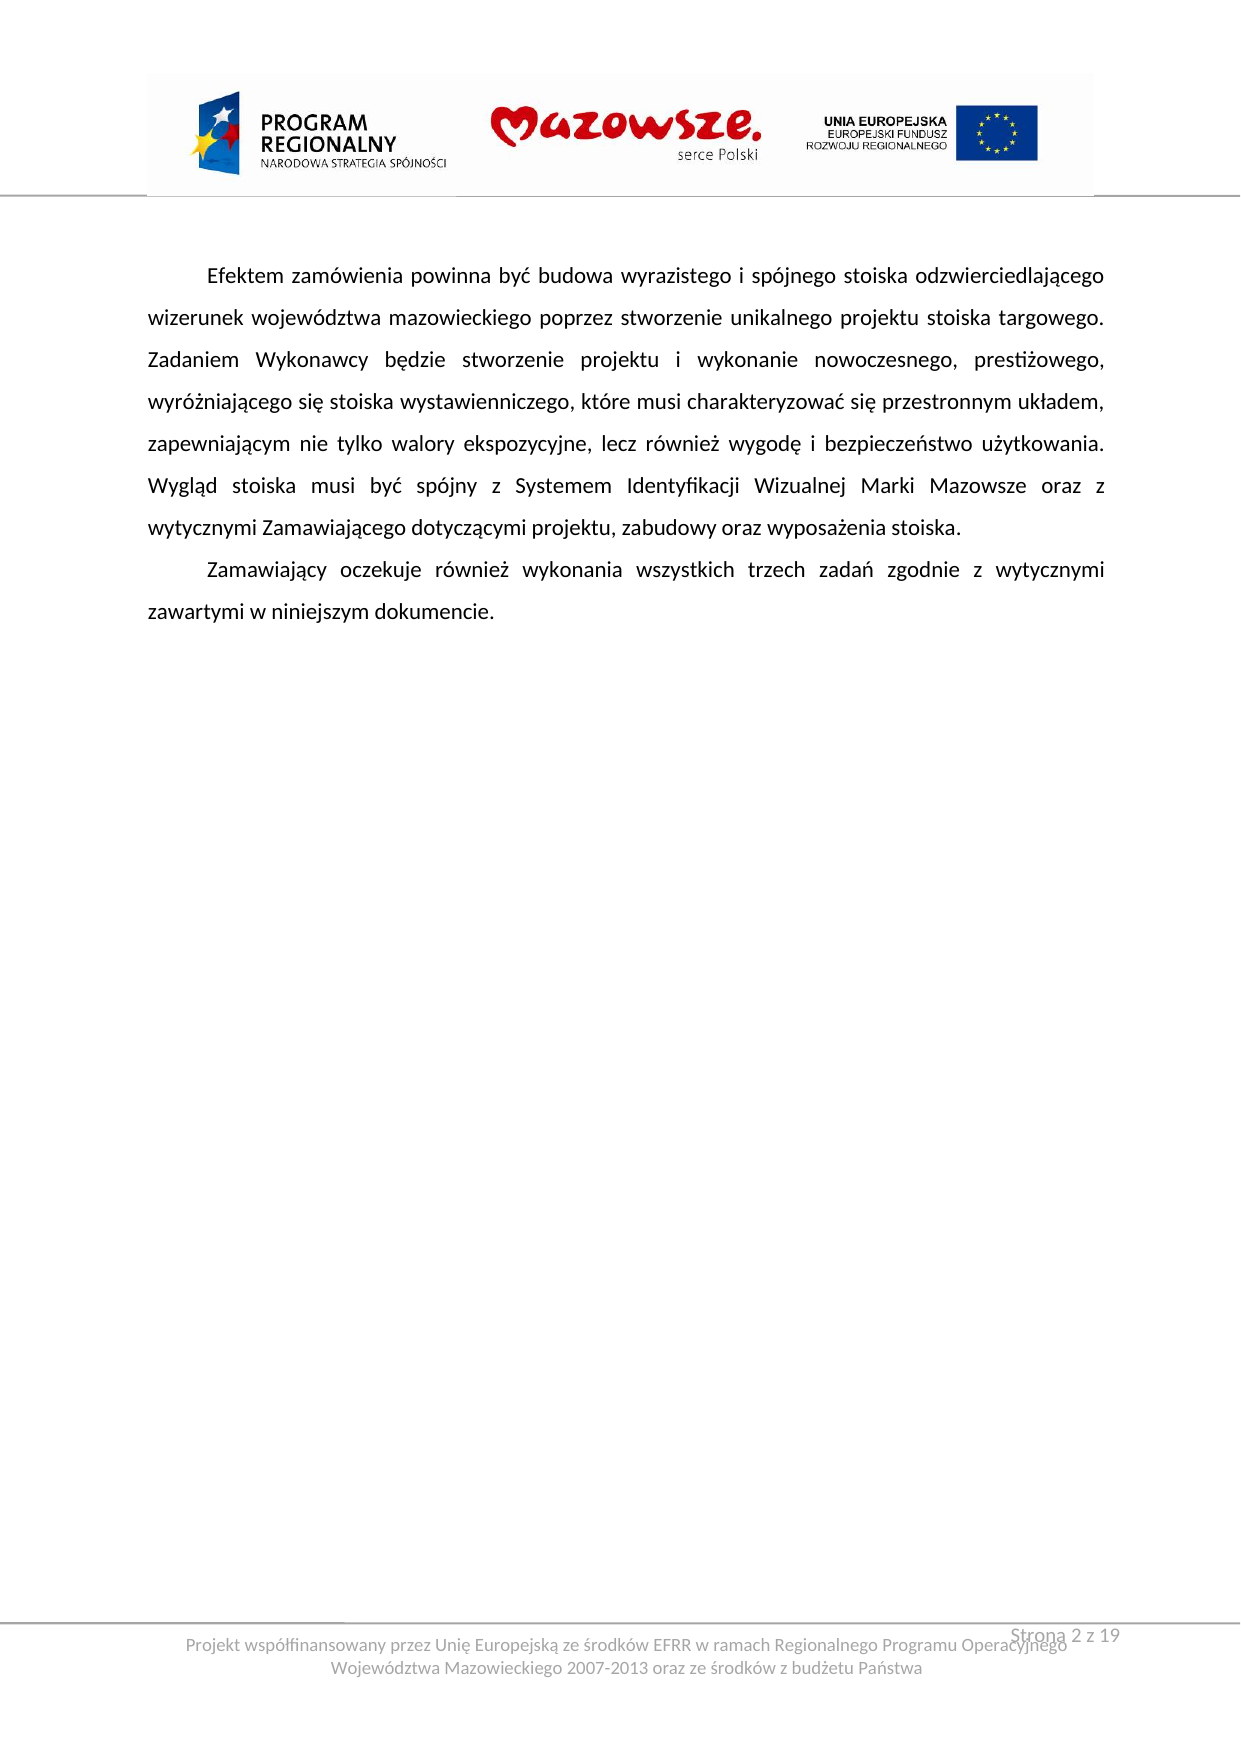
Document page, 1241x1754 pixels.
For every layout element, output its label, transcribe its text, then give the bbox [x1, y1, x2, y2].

text Zamawiający oczekuje również wykonania wszystkich trzech zadań zgodnie z wytycznymi zawartymi w niniejszym dokumencie. [148, 555, 1106, 625]
text Efektem zamówienia powinna być budowa wyrazistego i spójnego stoiska odzwierciedlającego wizerunek województwa mazowieckiego poprzez stworzenie unikalnego projektu stoiska targowego. Zadaniem Wykonawcy będzie stworzenie projektu i wykonanie nowoczesnego, prestiżowego, wyróżniającego się stoiska wystawienniczego, które musi charakteryzować się przestronnym układem, zapewniającym nie tylko walory ekspozycyjne, lecz również wygodę i bezpieczeństwo użytkowania. Wygląd stoiska musi być spójny z Systemem Identyfikacji Wizualnej Marki Mazowsze oraz z wytycznymi Zamawiającego dotyczącymi projektu, zabudowy oraz wyposażenia stoiska. [148, 261, 1106, 541]
picture [147, 73, 1094, 196]
